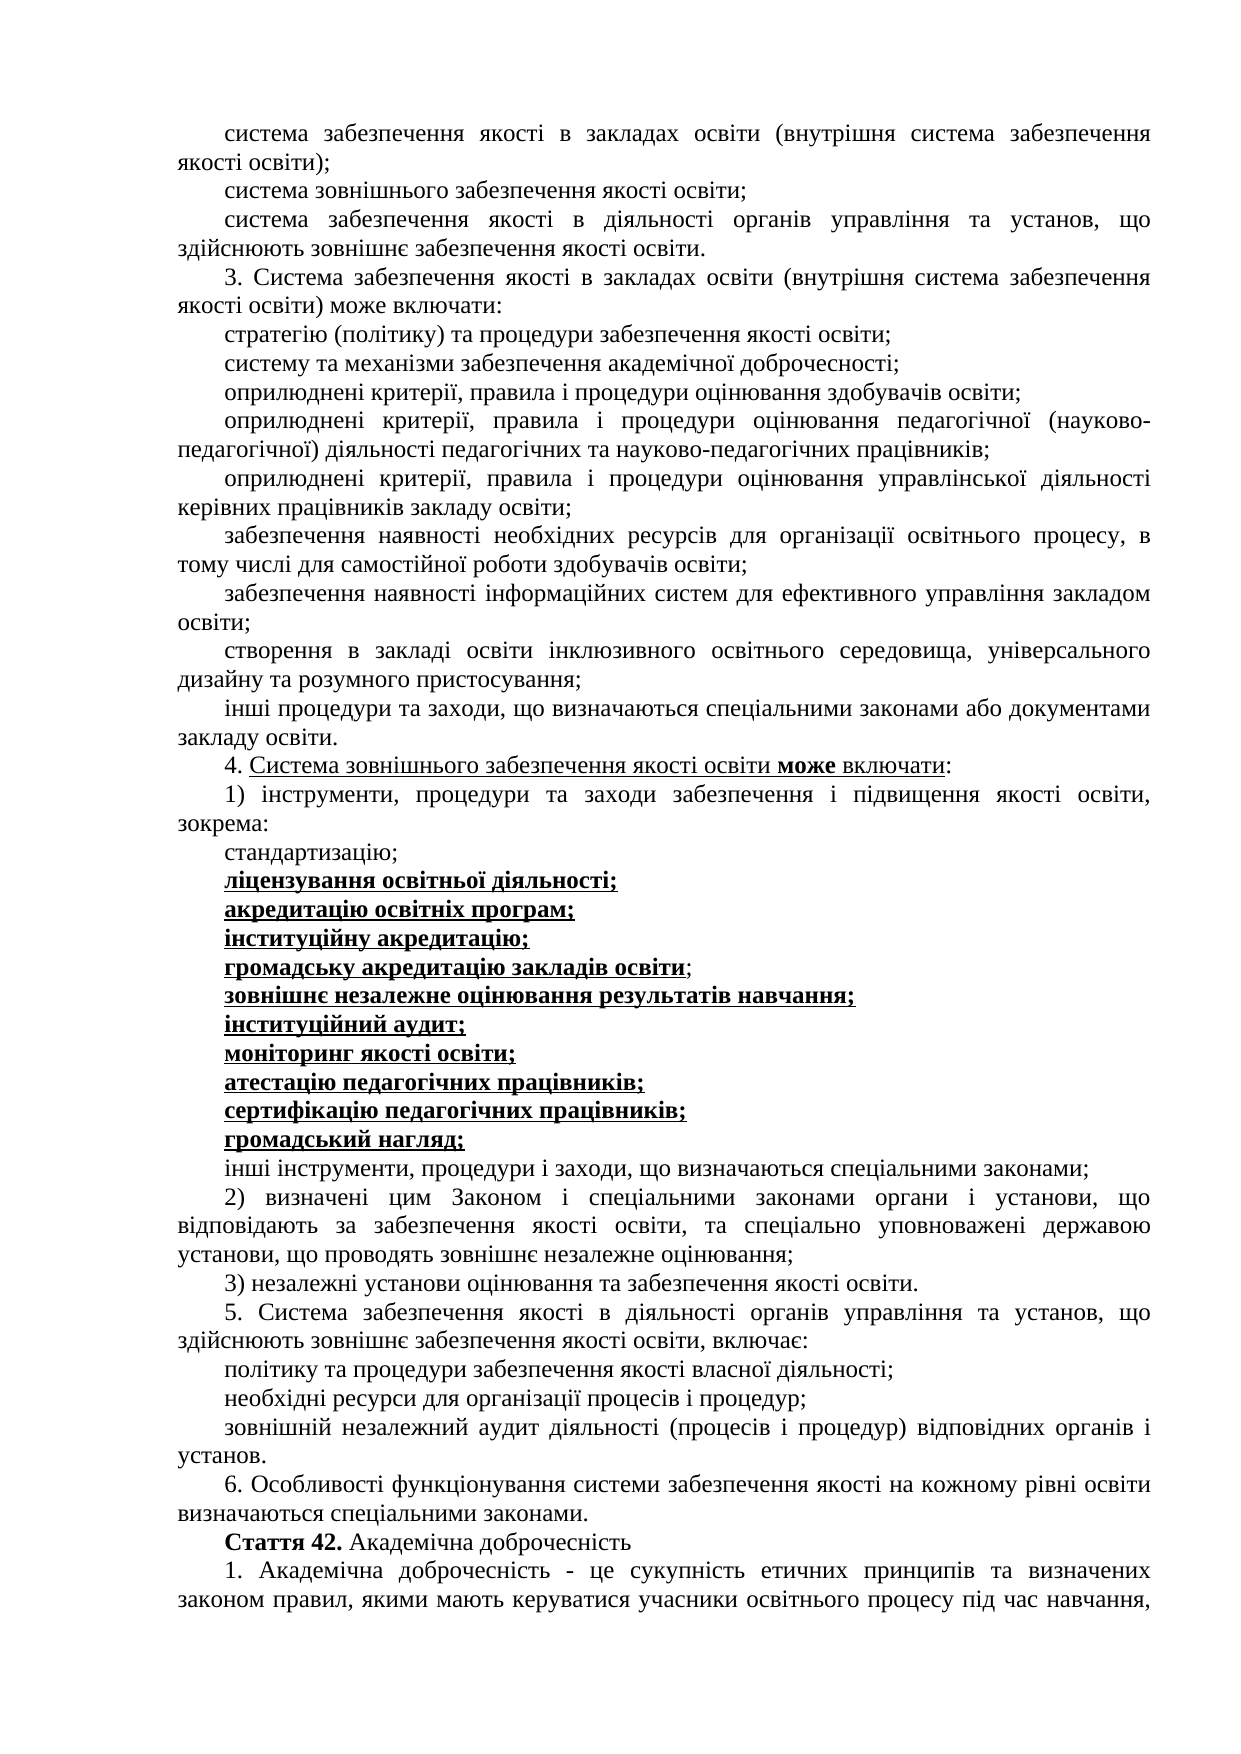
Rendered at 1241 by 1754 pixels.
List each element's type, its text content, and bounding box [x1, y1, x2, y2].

text Стаття 42. Академічна доброчесність [177, 1527, 1152, 1556]
text стандартизацію; [177, 837, 1152, 866]
text 6. Особливості функціонування системи забезпечення якості на кожному рівні освіти визначаються спеціальними законами. [177, 1469, 1152, 1527]
text система забезпечення якості в діяльності органів управління та установ, що здійснюють зовнішнє забезпечення якості освіти. [177, 204, 1152, 262]
text стратегію (політику) та процедури забезпечення якості освіти; [177, 319, 1152, 348]
text створення в закладі освіти інклюзивного освітнього середовища, універсального дизайну та розумного пристосування; [177, 636, 1152, 693]
text забезпечення наявності інформаційних систем для ефективного управління закладом освіти; [177, 578, 1152, 636]
text систему та механізми забезпечення академічної доброчесності; [177, 348, 1152, 377]
text атестацію педагогічних працівників; [177, 1067, 1152, 1096]
text система забезпечення якості в закладах освіти (внутрішня система забезпечення якості освіти); [177, 118, 1152, 176]
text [177, 1556, 1152, 1613]
text необхідні ресурси для організації процесів і процедур; [177, 1383, 1152, 1412]
text 5. Система забезпечення якості в діяльності органів управління та установ, що здійснюють зовнішнє забезпечення якості освіти, включає: [177, 1297, 1152, 1354]
text система зовнішнього забезпечення якості освіти; [177, 176, 1152, 204]
text інституційну акредитацію; [177, 923, 1152, 952]
text 1) інструменти, процедури та заходи забезпечення і підвищення якості освіти, зокрема: [177, 779, 1152, 837]
text інші процедури та заходи, що визначаються спеціальними законами або документами закладу освіти. [177, 693, 1152, 751]
text оприлюднені критерії, правила і процедури оцінювання педагогічної (науково-педагогічної) діяльності педагогічних та науково-педагогічних працівників; [177, 406, 1152, 463]
text інституційний аудит; [177, 1009, 1152, 1038]
text акредитацію освітніх програм; [177, 894, 1152, 923]
text 3. Система забезпечення якості в закладах освіти (внутрішня система забезпечення якості освіти) може включати: [177, 262, 1152, 319]
text 4. Система зовнішнього забезпечення якості освіти може включати: [177, 751, 1152, 779]
text ліцензування освітньої діяльності; [177, 866, 1152, 894]
text 2) визначені цим Законом і спеціальними законами органи і установи, що відповідають за забезпечення якості освіти, та спеціально уповноважені державою установи, що проводять зовнішнє незалежне оцінювання; [177, 1182, 1152, 1268]
text оприлюднені критерії, правила і процедури оцінювання здобувачів освіти; [177, 377, 1152, 406]
text громадську акредитацію закладів освіти; [177, 952, 1152, 981]
text політику та процедури забезпечення якості власної діяльності; [177, 1354, 1152, 1383]
text моніторинг якості освіти; [177, 1038, 1152, 1067]
text зовнішнє незалежне оцінювання результатів навчання; [177, 981, 1152, 1009]
text громадський нагляд; [177, 1124, 1152, 1153]
text сертифікацію педагогічних працівників; [177, 1096, 1152, 1124]
text зовнішній незалежний аудит діяльності (процесів і процедур) відповідних органів і установ. [177, 1412, 1152, 1469]
text забезпечення наявності необхідних ресурсів для організації освітнього процесу, в тому числі для самостійної роботи здобувачів освіти; [177, 521, 1152, 578]
text 3) незалежні установи оцінювання та забезпечення якості освіти. [177, 1268, 1152, 1297]
text оприлюднені критерії, правила і процедури оцінювання управлінської діяльності керівних працівників закладу освіти; [177, 463, 1152, 521]
text інші інструменти, процедури і заходи, що визначаються спеціальними законами; [177, 1153, 1152, 1182]
